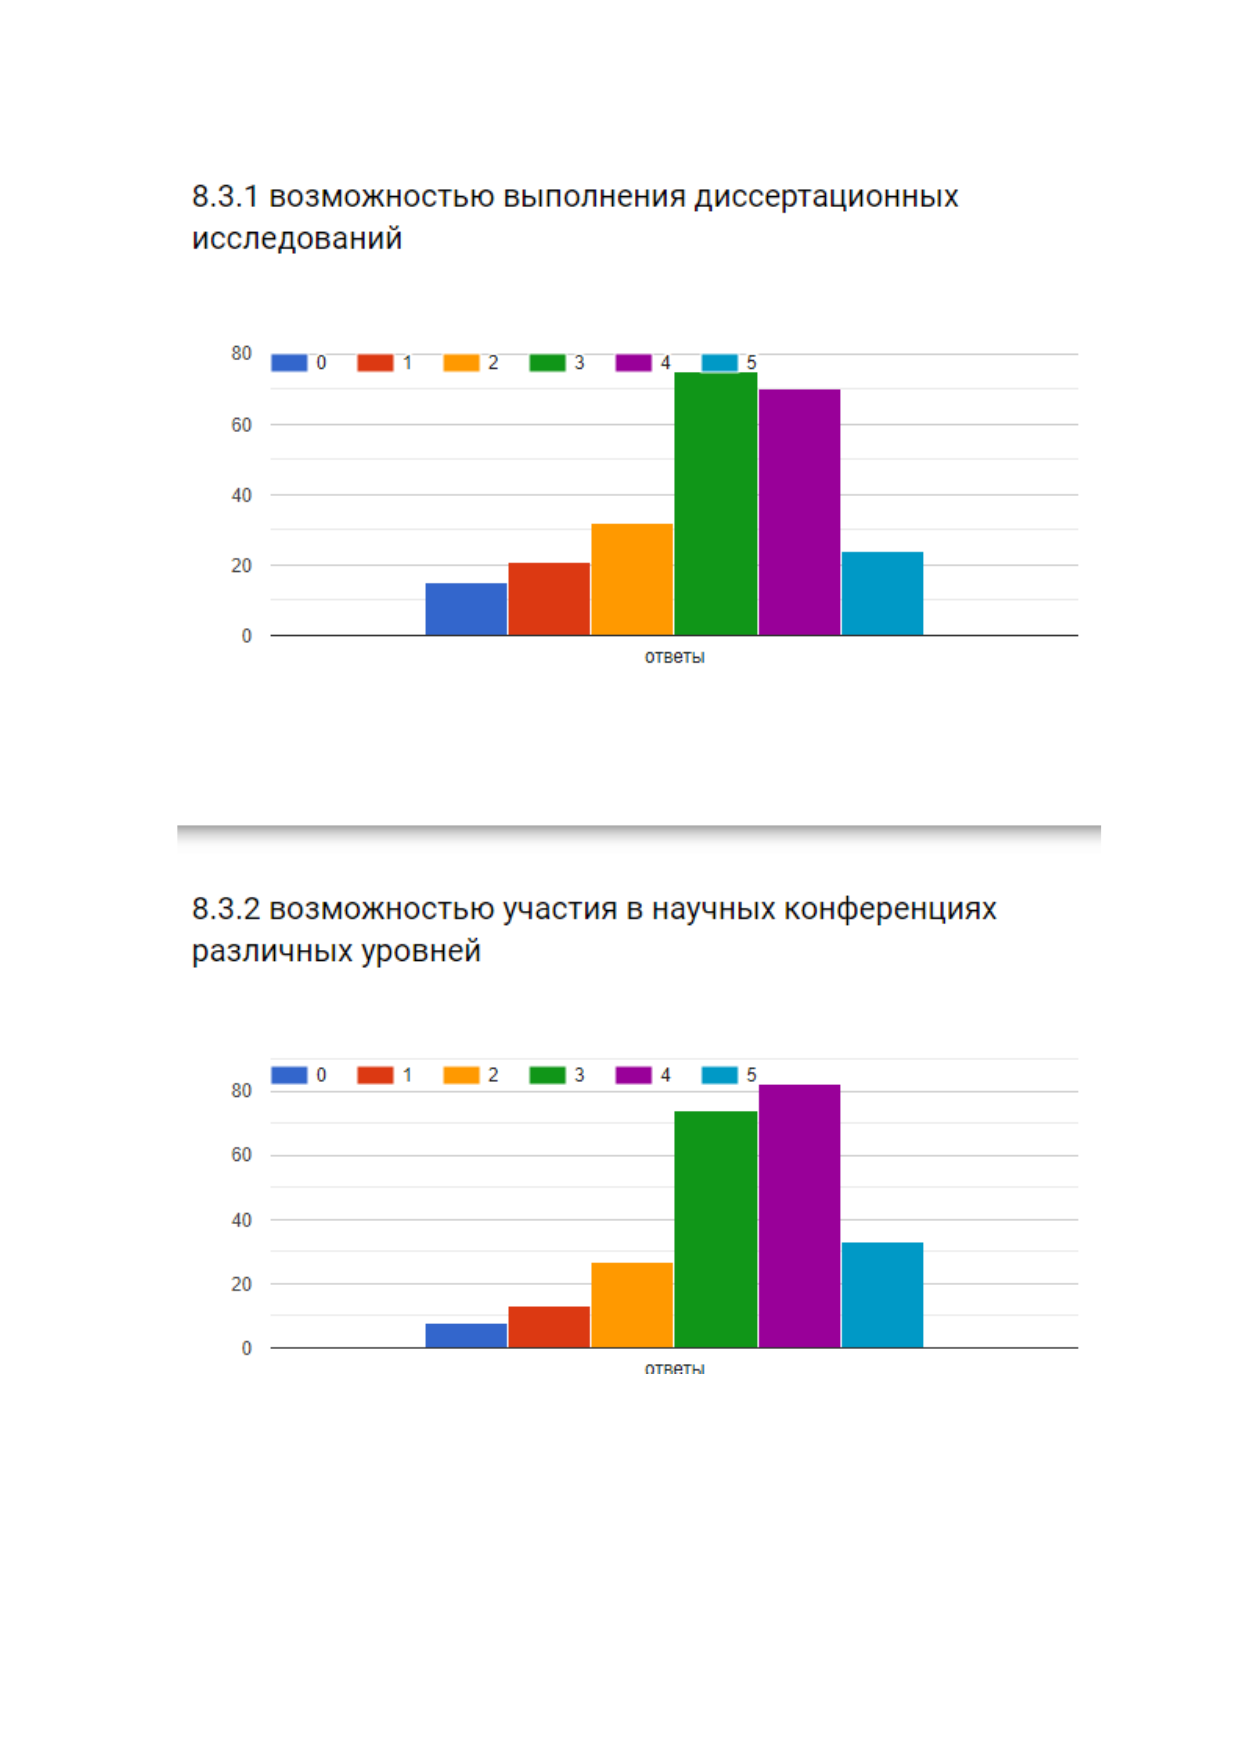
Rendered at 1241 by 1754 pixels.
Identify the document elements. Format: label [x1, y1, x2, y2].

picture [177, 171, 1102, 1374]
